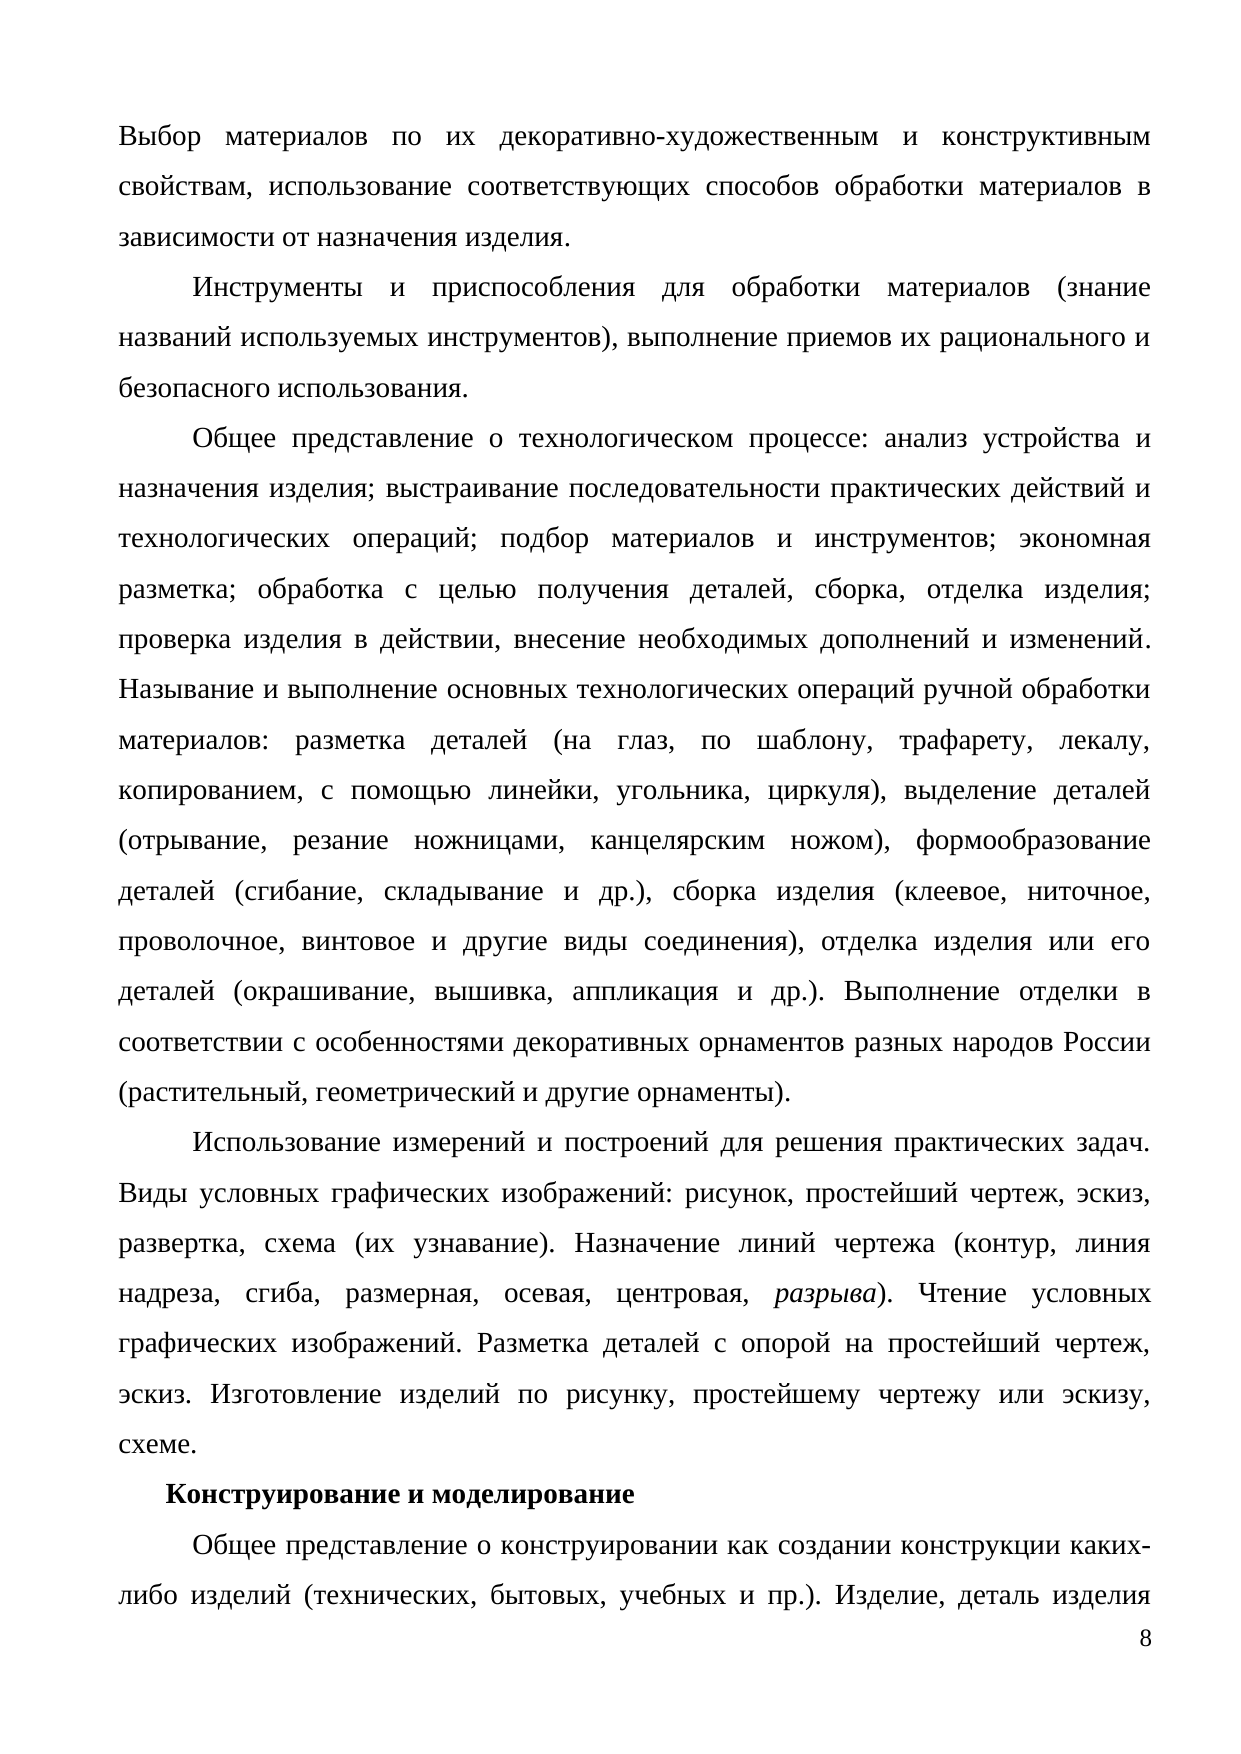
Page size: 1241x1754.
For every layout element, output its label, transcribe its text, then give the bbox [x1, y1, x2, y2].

text Инструменты и приспособления для обработки материалов (знание названий используемых инструментов), выполнение приемов их рационального и безопасного использования. [118, 269, 1152, 403]
text Общее представление о технологическом процессе: анализ устройства и назначения изделия; выстраивание последовательности практических действий и технологических операций; подбор материалов и инструментов; экономная разметка; обработка с целью получения деталей, сборка, отделка изделия; проверка изделия в действии, внесение необходимых дополнений и изменений. Называние и выполнение основных технологических операций ручной обработки материалов: разметка деталей (на глаз, по шаблону, трафарету, лекалу, копированием, с помощью линейки, угольника, циркуля), выделение деталей (отрывание, резание ножницами, канцелярским ножом), формообразование деталей (сгибание, складывание и др.), сборка изделия (клеевое, ниточное, проволочное, винтовое и другие виды соединения), отделка изделия или его деталей (окрашивание, вышивка, аппликация и др.). Выполнение отделки в соответствии с особенностями декоративных орнаментов разных народов России (растительный, геометрический и другие орнаменты). [118, 420, 1152, 1108]
text Использование измерений и построений для решения практических задач. Виды условных графических изображений: рисунок, простейший чертеж, эскиз, развертка, схема (их узнавание). Назначение линий чертежа (контур, линия надреза, сгиба, размерная, осевая, центровая, разрыва). Чтение условных графических изображений. Разметка деталей с опорой на простейший чертеж, эскиз. Изготовление изделий по рисунку, простейшему чертежу или эскизу, схеме. [118, 1124, 1152, 1460]
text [118, 118, 1152, 252]
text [118, 1527, 1152, 1611]
text Конструирование и моделирование [118, 1477, 1152, 1510]
